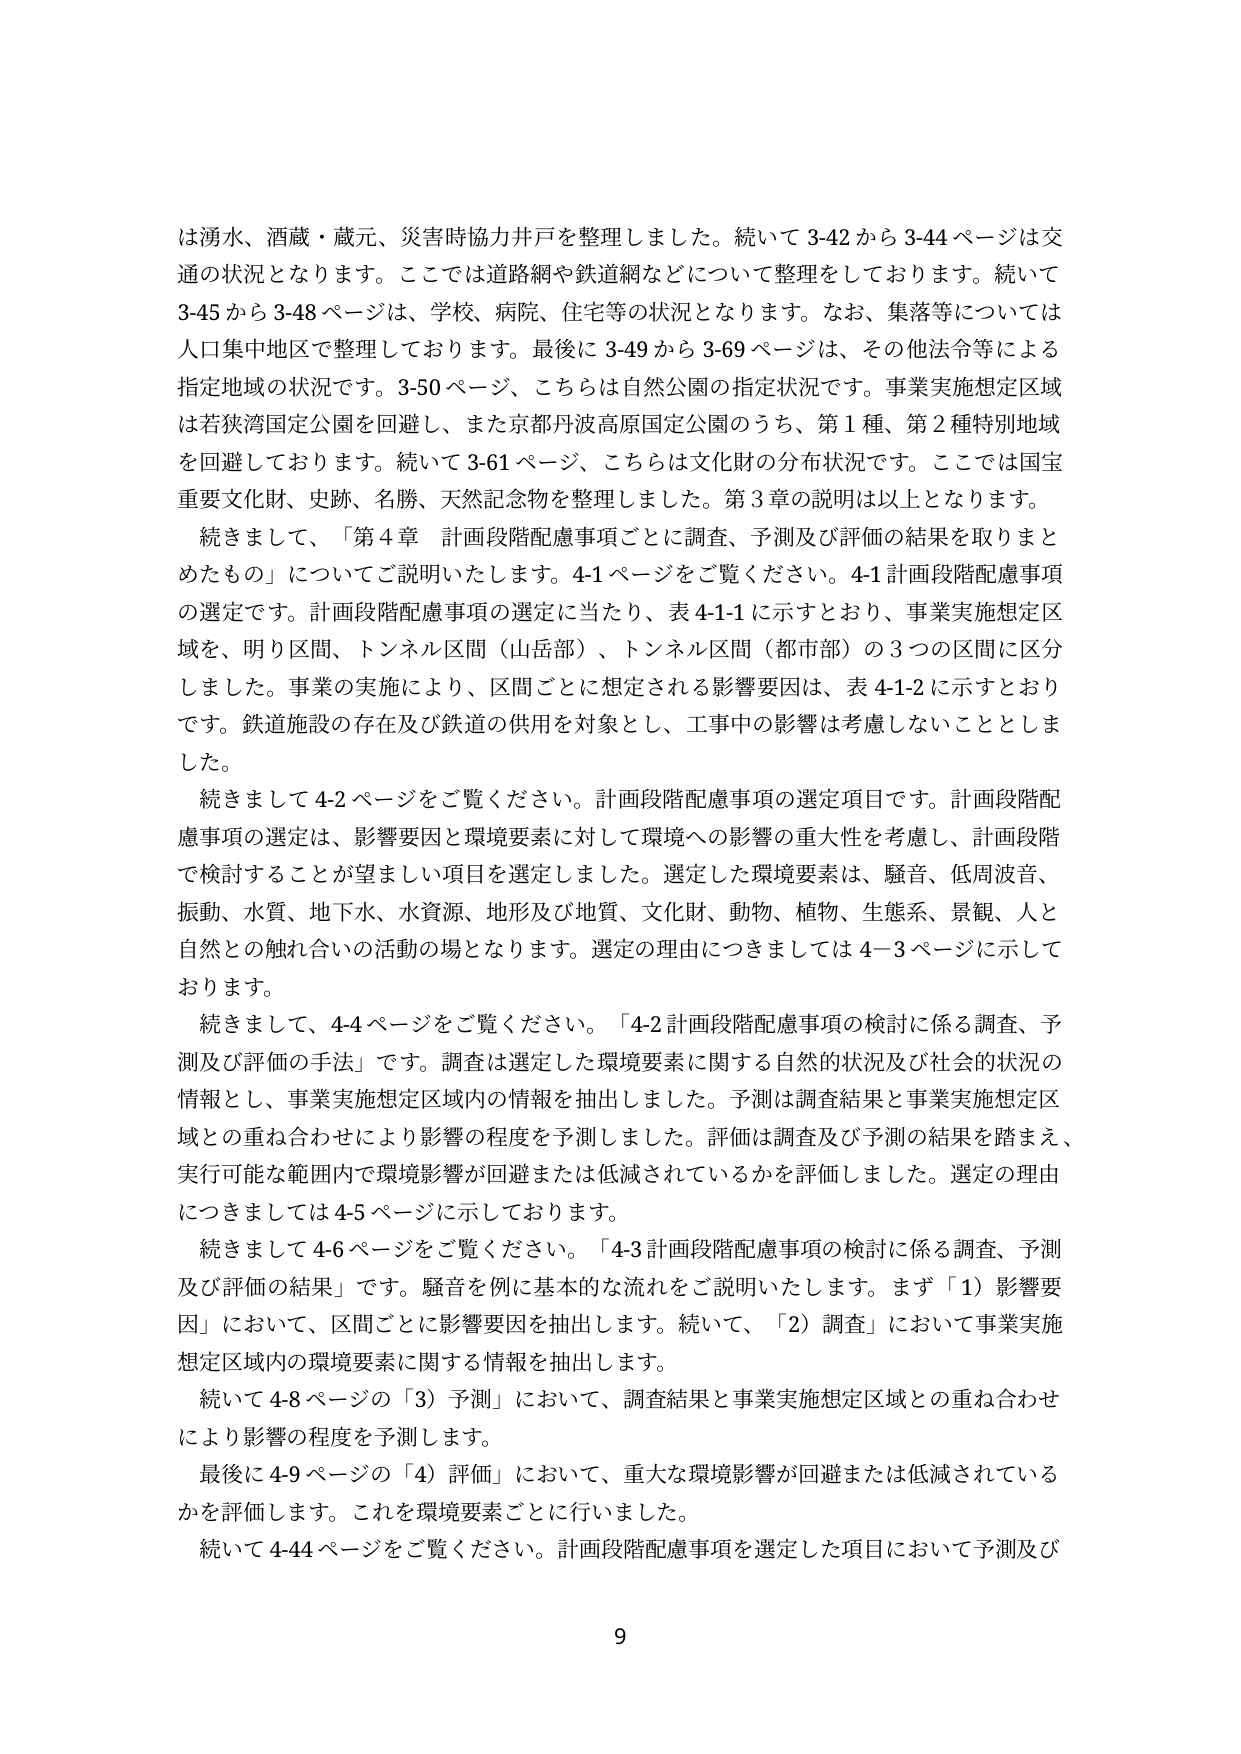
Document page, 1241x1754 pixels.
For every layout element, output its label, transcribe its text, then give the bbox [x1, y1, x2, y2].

text 続いて4-8ページの「3）予測」において、調査結果と事業実施想定区域との重ね合わせにより影響の程度を予測します。 [177, 1379, 1063, 1454]
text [177, 217, 1063, 517]
text 続きまして4-2ページをご覧ください。計画段階配慮事項の選定項目です。計画段階配慮事項の選定は、影響要因と環境要素に対して環境への影響の重大性を考慮し、計画段階で検討することが望ましい項目を選定しました。選定した環境要素は、騒音、低周波音、振動、水質、地下水、水資源、地形及び地質、文化財、動物、植物、生態系、景観、人と自然との触れ合いの活動の場となります。選定の理由につきましては4－3ページに示しております。 [177, 779, 1063, 1004]
text 続きまして、4-4ページをご覧ください。「4-2計画段階配慮事項の検討に係る調査、予測及び評価の手法」です。調査は選定した環境要素に関する自然的状況及び社会的状況の情報とし、事業実施想定区域内の情報を抽出しました。予測は調査結果と事業実施想定区域との重ね合わせにより影響の程度を予測しました。評価は調査及び予測の結果を踏まえ、実行可能な範囲内で環境影響が回避または低減されているかを評価しました。選定の理由につきましては4-5ページに示しております。 [177, 1004, 1063, 1229]
text 最後に4-9ページの「4）評価」において、重大な環境影響が回避または低減されているかを評価します。これを環境要素ごとに行いました。 [177, 1454, 1063, 1529]
text 続きまして4-6ページをご覧ください。「4-3計画段階配慮事項の検討に係る調査、予測及び評価の結果」です。騒音を例に基本的な流れをご説明いたします。まず「1）影響要因」において、区間ごとに影響要因を抽出します。続いて、「2）調査」において事業実施想定区域内の環境要素に関する情報を抽出します。 [177, 1229, 1063, 1379]
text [177, 1529, 1063, 1567]
text 続きまして、「第４章 計画段階配慮事項ごとに調査、予測及び評価の結果を取りまとめたもの」についてご説明いたします。4-1ページをご覧ください。4-1計画段階配慮事項の選定です。計画段階配慮事項の選定に当たり、表4-1-1に示すとおり、事業実施想定区域を、明り区間、トンネル区間（山岳部）、トンネル区間（都市部）の３つの区間に区分しました。事業の実施により、区間ごとに想定される影響要因は、表4-1-2に示すとおりです。鉄道施設の存在及び鉄道の供用を対象とし、工事中の影響は考慮しないこととしました。 [177, 517, 1063, 779]
